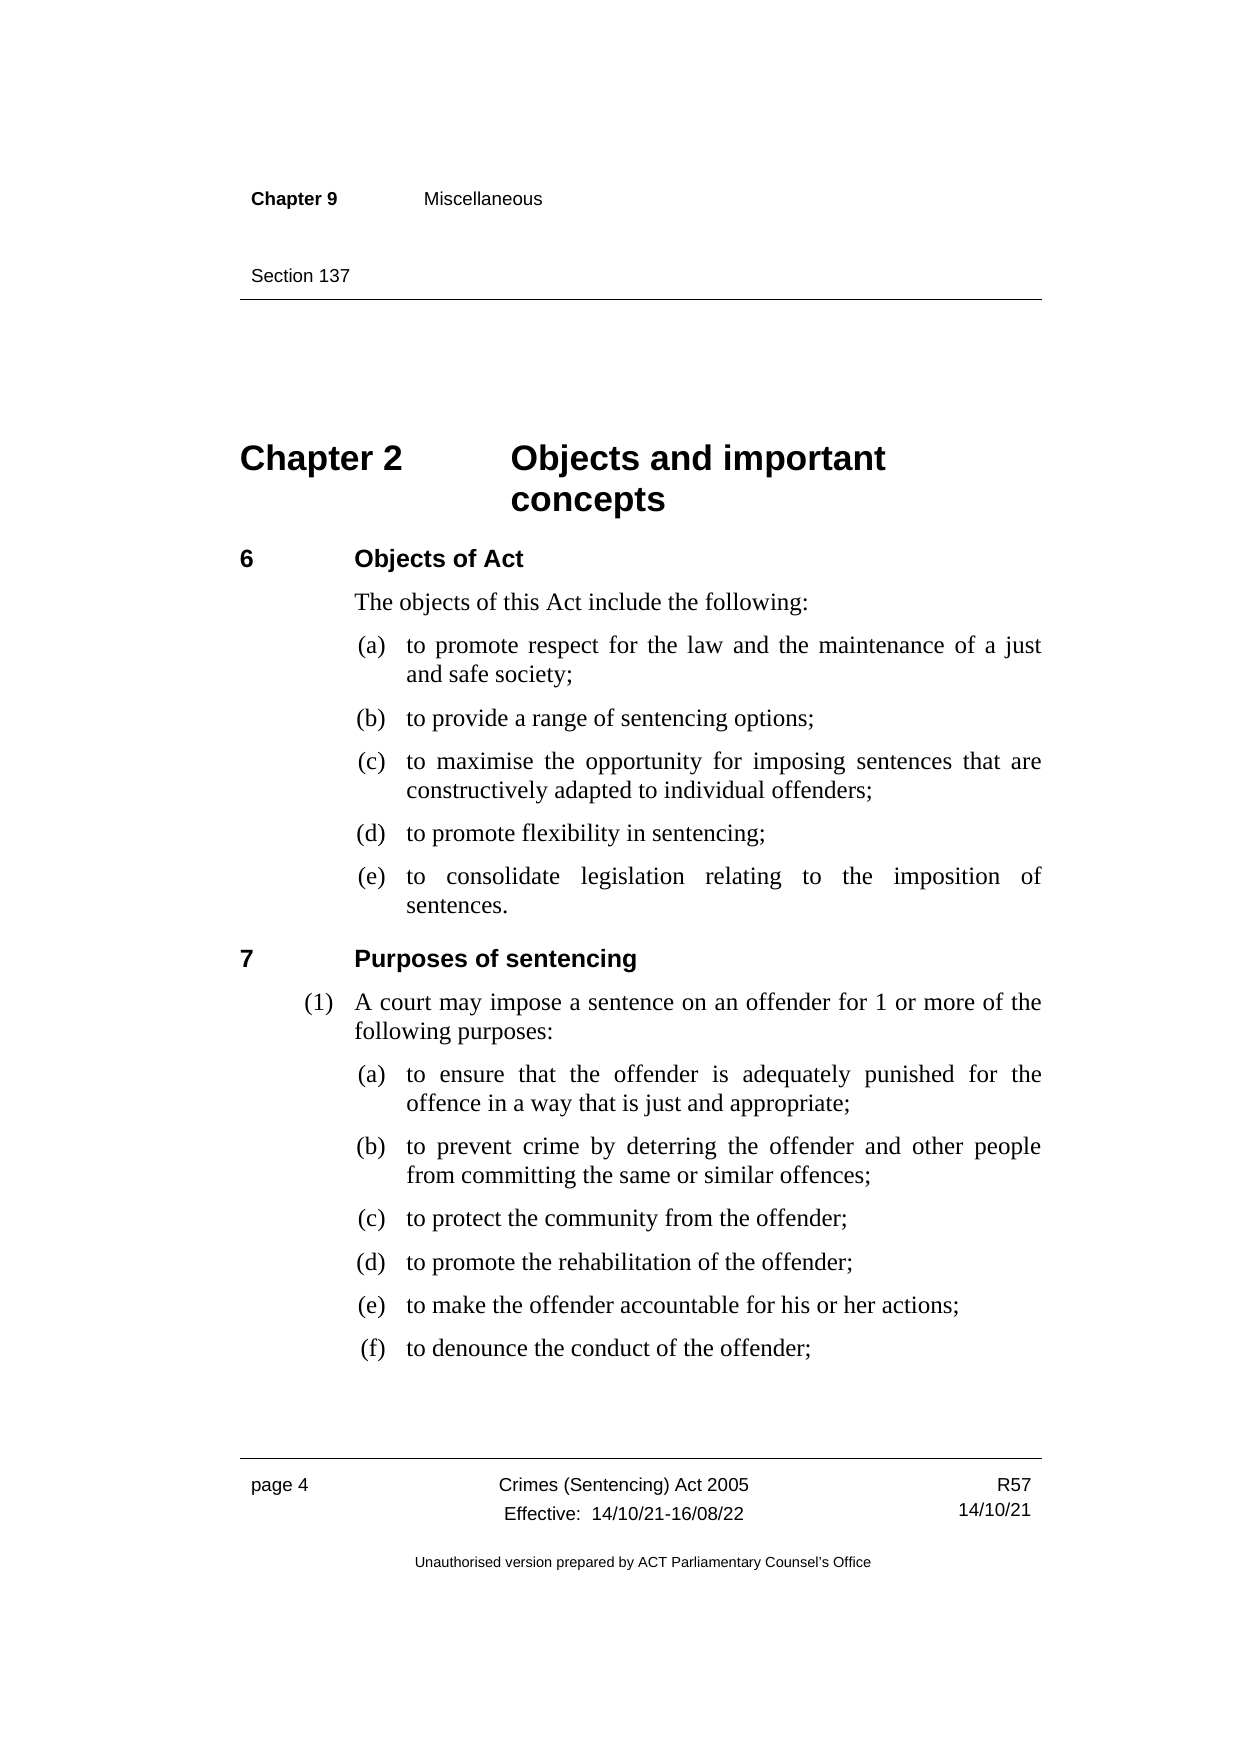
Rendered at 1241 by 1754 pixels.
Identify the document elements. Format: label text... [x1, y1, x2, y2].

text (e) to make the offender accountable for his or her actions; [239, 1290, 1042, 1319]
text (f) to denounce the conduct of the offender; [239, 1333, 1042, 1362]
text (1) A court may impose a sentence on an offender for 1 or more of the following purposes: [239, 987, 1042, 1045]
text (b) to prevent crime by deterring the offender and other people from committing the same or similar offences; [239, 1131, 1042, 1189]
text (a) to promote respect for the law and the maintenance of a just and safe society; [239, 631, 1042, 688]
text (a) to ensure that the offender is adequately punished for the offence in a way that is just and appropriate; [239, 1059, 1042, 1117]
text 7 Purposes of sentencing [239, 944, 1042, 973]
text The objects of this Act include the following: [354, 587, 1042, 616]
text (e) to consolidate legislation relating to the imposition of sentences. [239, 861, 1042, 919]
text (d) to promote the rehabilitation of the offender; [239, 1247, 1042, 1276]
text (c) to maximise the opportunity for imposing sentences that are constructively adapted to individual offenders; [239, 746, 1042, 803]
text (d) to promote flexibility in sentencing; [239, 818, 1042, 847]
text (b) to provide a range of sentencing options; [239, 703, 1042, 731]
text (c) to protect the community from the offender; [239, 1203, 1042, 1232]
text Chapter 2 Objects and important concepts [239, 437, 1042, 519]
text 6 Objects of Act [239, 544, 1042, 573]
